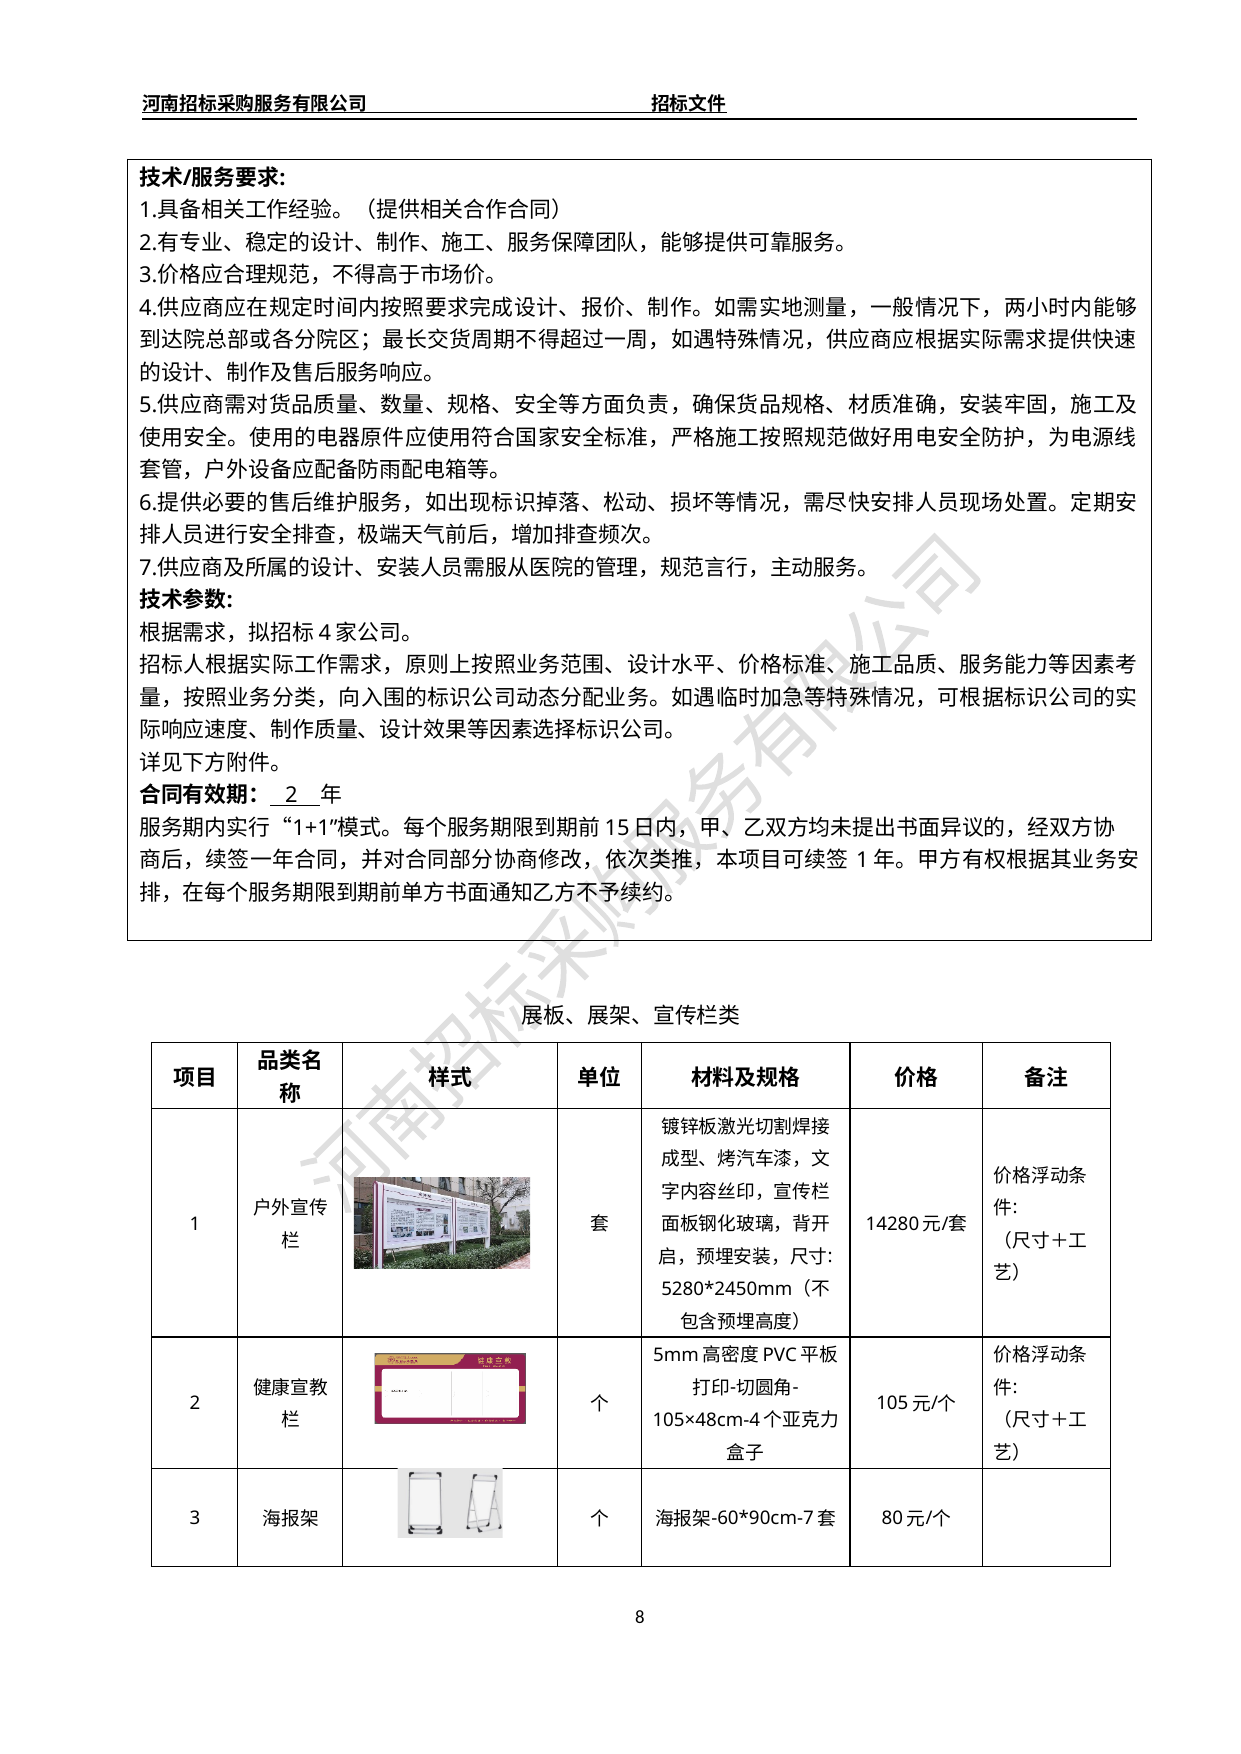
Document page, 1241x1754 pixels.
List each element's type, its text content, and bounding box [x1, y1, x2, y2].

picture [353, 1177, 531, 1269]
table_cell 价格浮动条件: （尺寸＋工艺） [983, 1338, 1110, 1467]
table_cell 14280元/套 [851, 1109, 982, 1336]
table_cell 户外宣传栏 [238, 1109, 342, 1336]
table_cell 套 [558, 1109, 641, 1336]
picture [374, 1353, 526, 1424]
table_cell 价格 [851, 1043, 982, 1108]
table_cell 备注 [983, 1043, 1110, 1108]
table_cell 1 [152, 1109, 237, 1336]
table_cell 项目 [152, 1043, 237, 1108]
table_cell 个 [558, 1338, 641, 1467]
table_cell [343, 1109, 557, 1336]
table_header 展板、展架、宣传栏类 [151, 986, 1110, 1042]
table_cell 健康宣教栏 [238, 1338, 342, 1467]
picture [397, 1468, 503, 1538]
table_cell 海报架 [238, 1469, 342, 1566]
table_cell 样式 [343, 1043, 557, 1108]
table_cell [343, 1338, 557, 1467]
table_cell 技术/服务要求: 1.具备相关工作经验。（提供相关合作合同） 2.有专业、稳定的设计、制作、施工、服务保障团队，能够提供可靠服务。 3.价格应合理规范，不得高于市场价。 4.供应商应在规定时间内按照要求完成设计、报价、制作。如需实地测量，一般情况下，两小时内能够到达院总部或各分院区；最长交货周期不得超过一周，如遇特殊情况，供应商应根据实际需求提供快速的设计、制作及售后服务响应。 5.供应商需对货品质量、数量、规格、安全等方面负责，确保货品规格、材质准确，安装牢固，施工及使用安全。使用的电器原件应使用符合国家安全标准，严格施工按照规范做好用电安全防护，为电源线套管，户外设备应配备防雨配电箱等。 6.提供必要的售后维护服务，如出现标识掉落、松动、损坏等情况，需尽快安排人员现场处置。定期安排人员进行安全排查，极端天气前后，增加排查频次。 7.供应商及所属的设计、安装人员需服从医院的管理，规范言行，主动服务。 技术参数: 根据需求，拟招标4家公司。 招标人根据实际工作需求，原则上按照业务范围、设计水平、价格标准、施工品质、服务能力等因素考量，按照业务分类，向入围的标识公司动态分配业务。如遇临时加急等特殊情况，可根据标识公司的实际响应速度、制作质量、设计效果等因素选择标识公司。 详见下方附件。 合同有效期： 2 年 服务期内实行“1+1”模式。每个服务期限到期前15日内，甲、乙双方均未提出书面异议的，经双方协 商后，续签一年合同，并对合同部分协商修改，依次类推，本项目可续签1年。甲方有权根据其业务安排，在每个服务期限到期前单方书面通知乙方不予续约。 [128, 160, 1151, 939]
table_cell 材料及规格 [642, 1043, 849, 1108]
table_cell 3 [152, 1469, 237, 1566]
table_cell 品类名称 [238, 1043, 342, 1108]
table_cell 80元/个 [851, 1469, 982, 1566]
table_cell [983, 1469, 1110, 1566]
table_cell 单位 [558, 1043, 641, 1108]
table_cell 5mm高密度PVC平板打印-切圆角-105×48cm-4个亚克力盒子 [642, 1338, 849, 1467]
table_cell 镀锌板激光切割焊接成型、烤汽车漆，文字内容丝印，宣传栏面板钢化玻璃，背开启，预埋安装，尺寸: 5280*2450mm（不包含预埋高度） [642, 1109, 849, 1336]
table_cell [343, 1469, 557, 1566]
table_cell 2 [152, 1338, 237, 1467]
table_cell 个 [558, 1469, 641, 1566]
table_cell 价格浮动条件: （尺寸＋工艺） [983, 1109, 1110, 1336]
table_cell 105元/个 [851, 1338, 982, 1467]
table_cell 海报架-60*90cm-7套 [642, 1469, 849, 1566]
